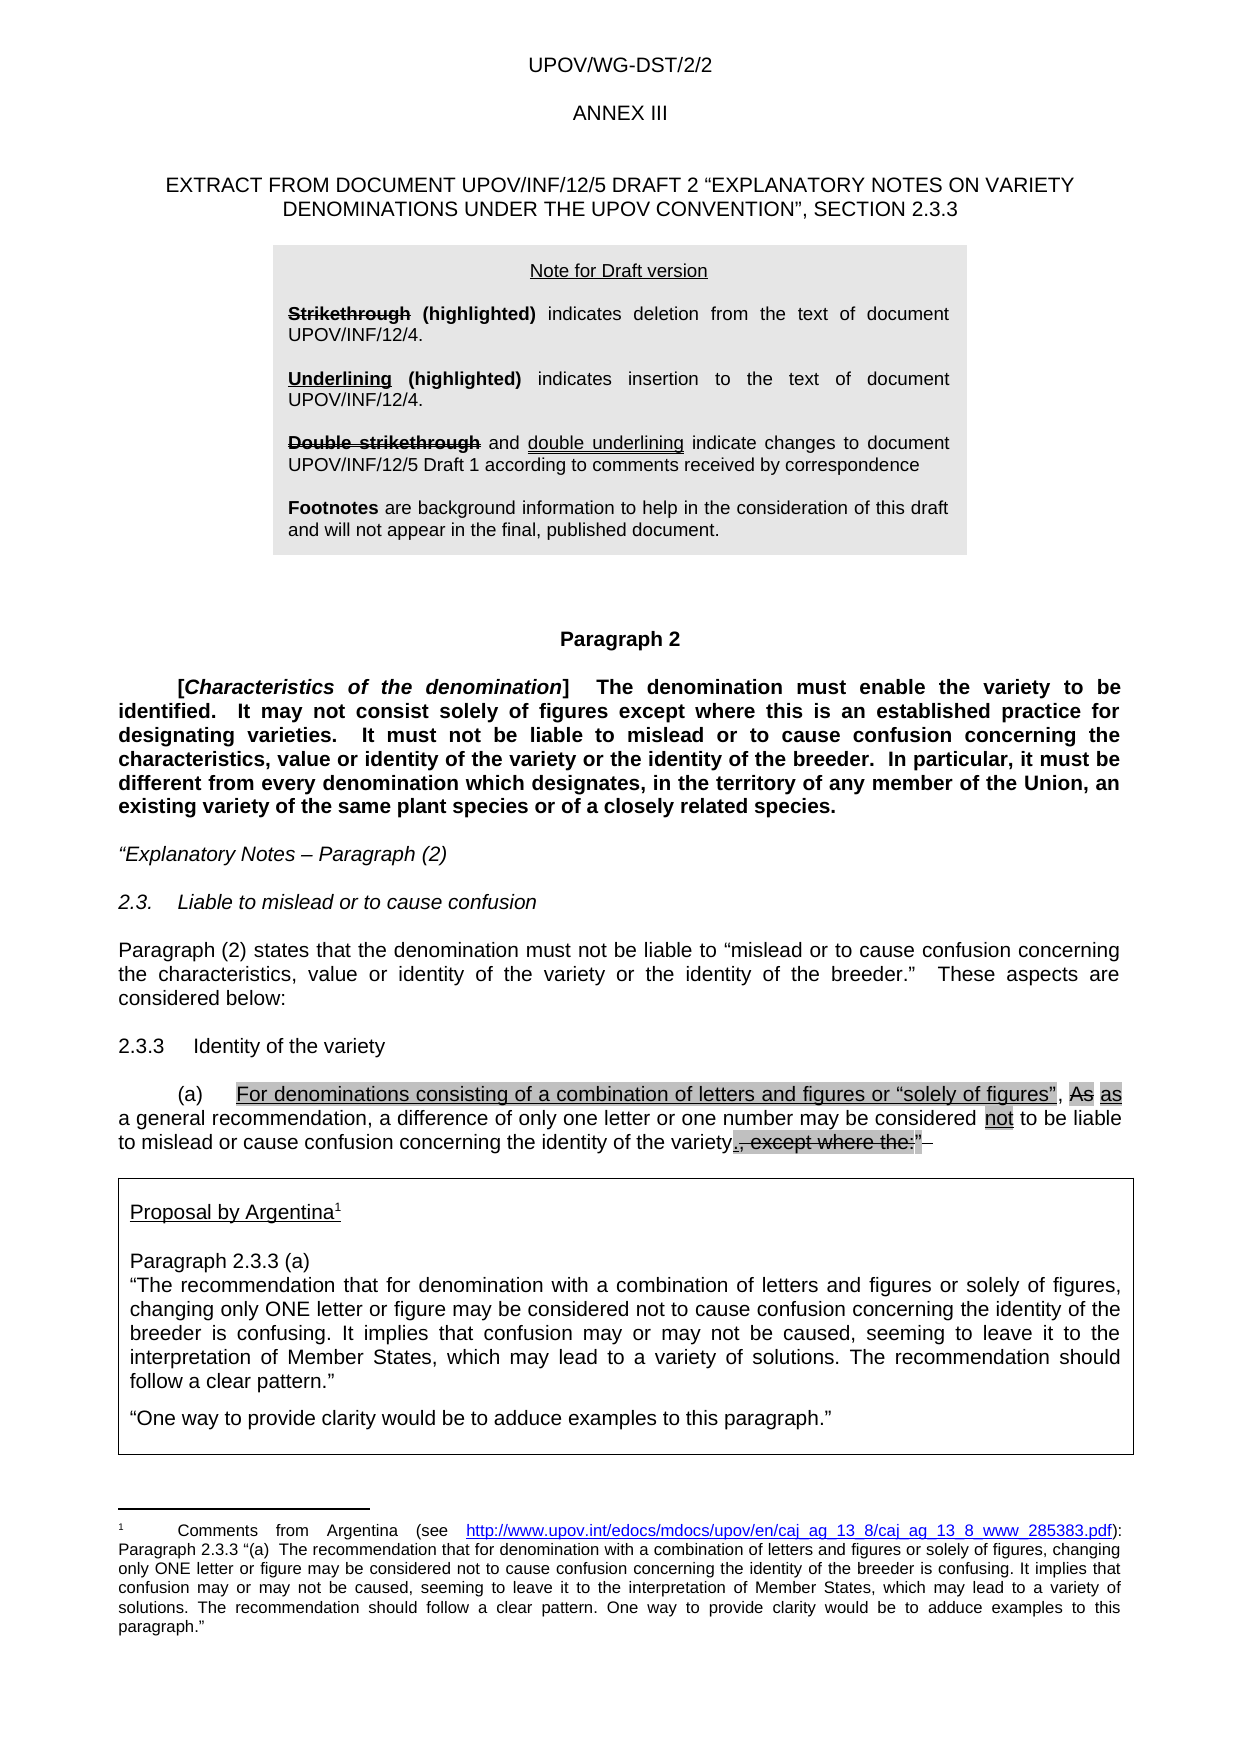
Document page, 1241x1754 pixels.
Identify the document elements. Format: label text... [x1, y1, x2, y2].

table_header Note for Draft version Strikethrough (highlighted) indicates deletion from the text of document UPOV/INF/12/4. Underlining (highlighted) indicates insertion to the text of document UPOV/INF/12/4. Double strikethrough and double underlining indicate changes to document UPOV/INF/12/5 Draft 1 according to comments received by correspondence Footnotes are background information to help in the consideration of this draft and will not appear in the final, published document. [273, 245, 967, 555]
list Identity of the variety [118, 1034, 1122, 1058]
text Paragraph (2) states that the denomination must not be liable to “mislead or to cause confusion concerning the characteristics, value or identity of the variety or the identity of the breeder.” These aspects are considered below: [118, 938, 1122, 1010]
text [Characteristics of the denomination] The denomination must enable the variety to be identified. It may not consist solely of figures except where this is an established practice for designating varieties. It must not be liable to mislead or to cause confusion concerning the characteristics, value or identity of the variety or the identity of the breeder. In particular, it must be different from every denomination which designates, in the territory of any member of the , an existing variety of the same plant species or of a closely related species. [118, 674, 1122, 818]
text Paragraph 2 [118, 603, 1122, 651]
table_header Proposal by Argentina Paragraph 2.3.3 (a) “The recommendation that for denomination with a combination of letters and figures or solely of figures, changing only ONE letter or figure may be considered not to cause confusion concerning the identity of the breeder is confusing. It implies that confusion may or may not be caused, seeming to leave it to the interpretation of Member States, which may lead to a variety of solutions. The recommendation should follow a clear pattern.” “One way to provide clarity would be to adduce examples to this paragraph.” [119, 1179, 1133, 1453]
text 2.3. Liable to mislead or to cause confusion [118, 890, 1122, 914]
text EXTRACT FROM DOCUMENT UPOV/INF/12/5 DRAFT 2 “EXPLANATORY NOTES ON VARIETY DENOMINATIONS UNDER THE UPOV CONVENTION”, SECTION 2.3.3 [118, 173, 1122, 245]
text (a) For denominations consisting of a combination of letters and figures or “solely of figures”, As as a general recommendation, a difference of only one letter or one number may be considered not to be liable to mislead or cause confusion concerning the identity of the variety., except where the:” [118, 1082, 1122, 1154]
text “Explanatory Notes – Paragraph (2) [118, 842, 1122, 866]
